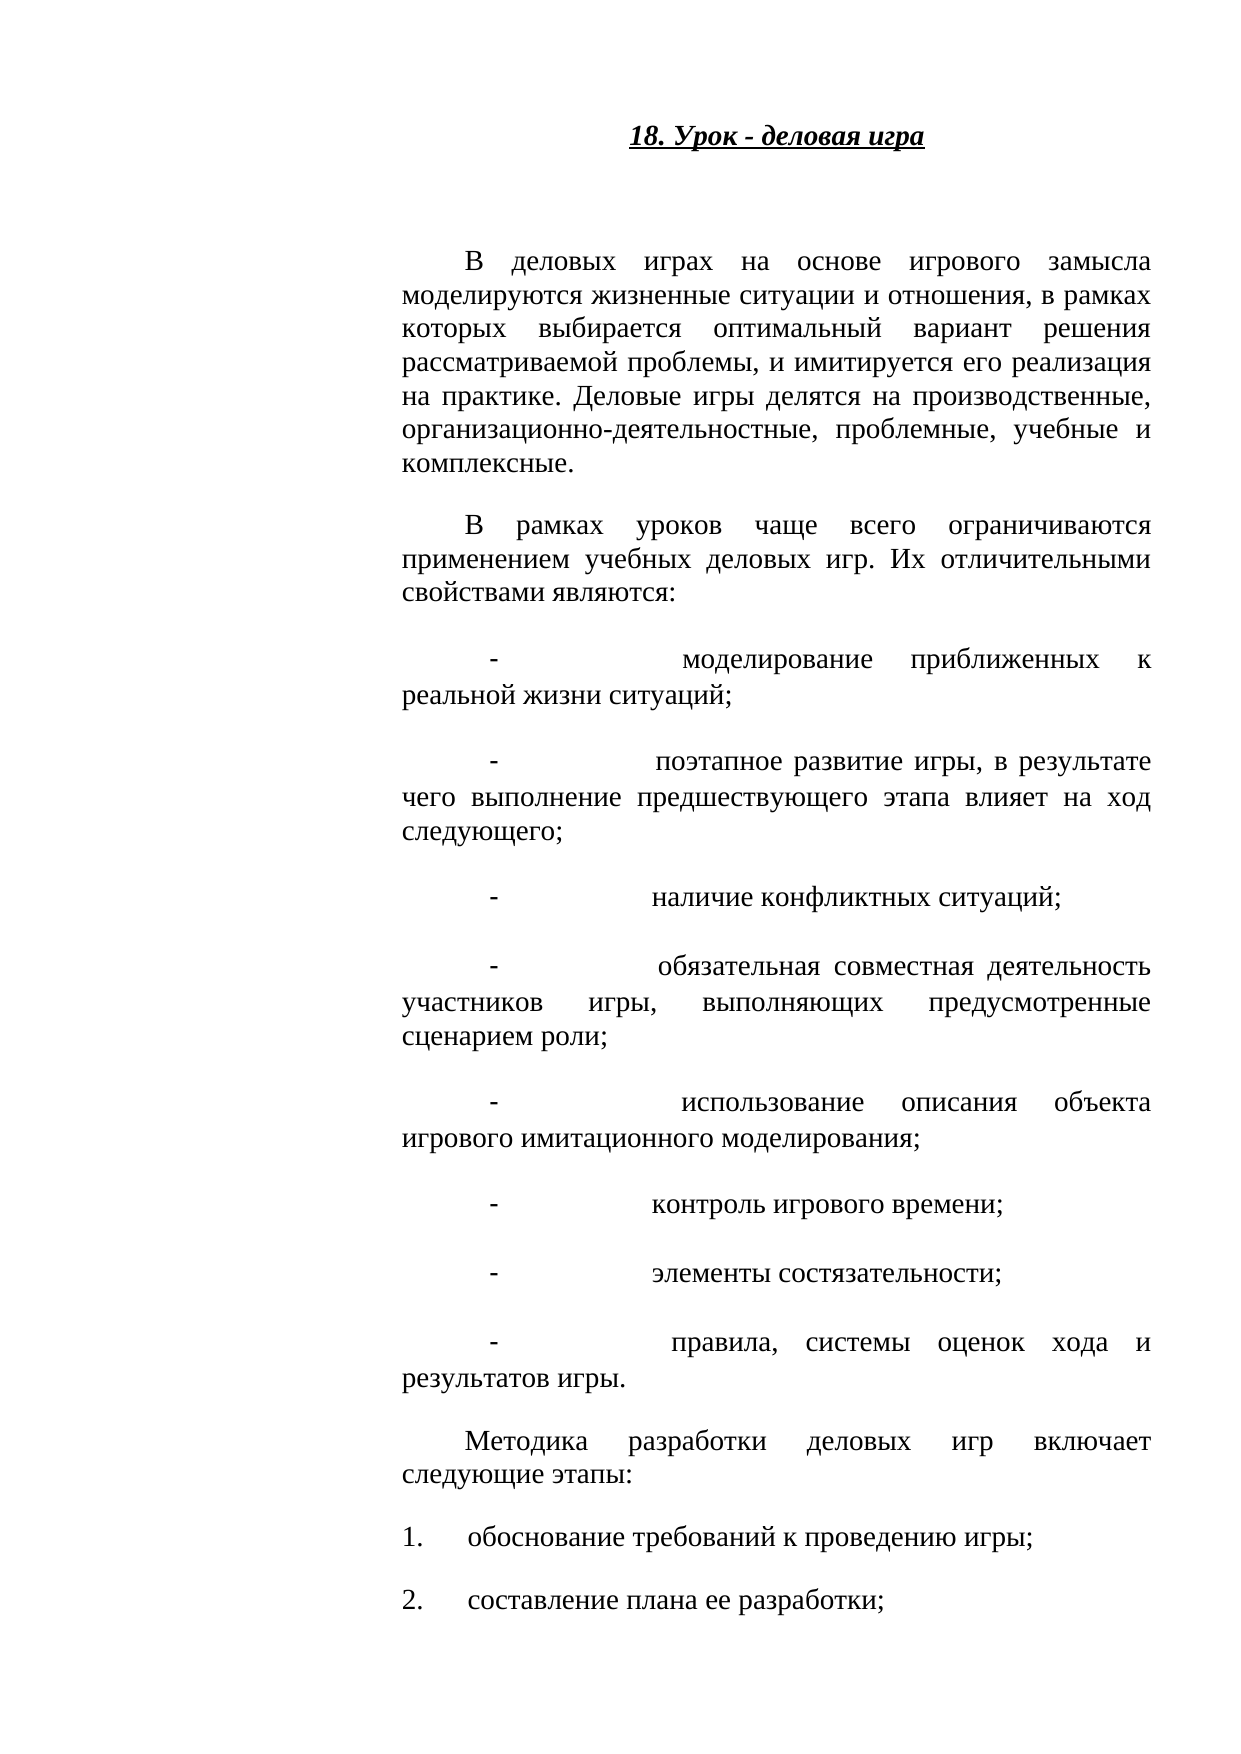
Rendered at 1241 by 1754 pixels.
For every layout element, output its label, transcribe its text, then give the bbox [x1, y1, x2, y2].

text - контроль игрового времени; [402, 1183, 1152, 1222]
text Методика разработки деловых игр включает следующие этапы: [402, 1423, 1152, 1490]
text 2. составление плана ее разработки; [402, 1582, 1152, 1615]
text - поэтапное развитие игры, в результате чего выполнение предшествующего этапа влияет на ход следующего; [402, 740, 1152, 846]
text - моделирование приближенных к реальной жизни ситуаций; [402, 637, 1152, 711]
text В деловых играх на основе игрового замысла моделируются жизненные ситуации и отношения, в рамках которых выбирается оптимальный вариант решения рассматриваемой проблемы, и имитируется его реализация на практике. Деловые игры делятся на производственные, организационно-деятельностные, проблемные, учебные и комплексные. [402, 243, 1152, 478]
text - использование описания объекта игрового имитационного моделирования; [402, 1080, 1152, 1154]
text В рамках уроков чаще всего ограничиваются применением учебных деловых игр. Их отличительными свойствами являются: [402, 507, 1152, 608]
text 1. обоснование требований к проведению игры; [402, 1519, 1152, 1553]
text - наличие конфликтных ситуаций; [402, 876, 1152, 915]
text - элементы состязательности; [402, 1252, 1152, 1291]
text 18. Урок - деловая игра [402, 118, 1152, 152]
text - обязательная совместная деятельность участников игры, выполняющих предусмотренные сценарием роли; [402, 944, 1152, 1051]
text - правила, системы оценок хода и результатов игры. [402, 1321, 1152, 1394]
